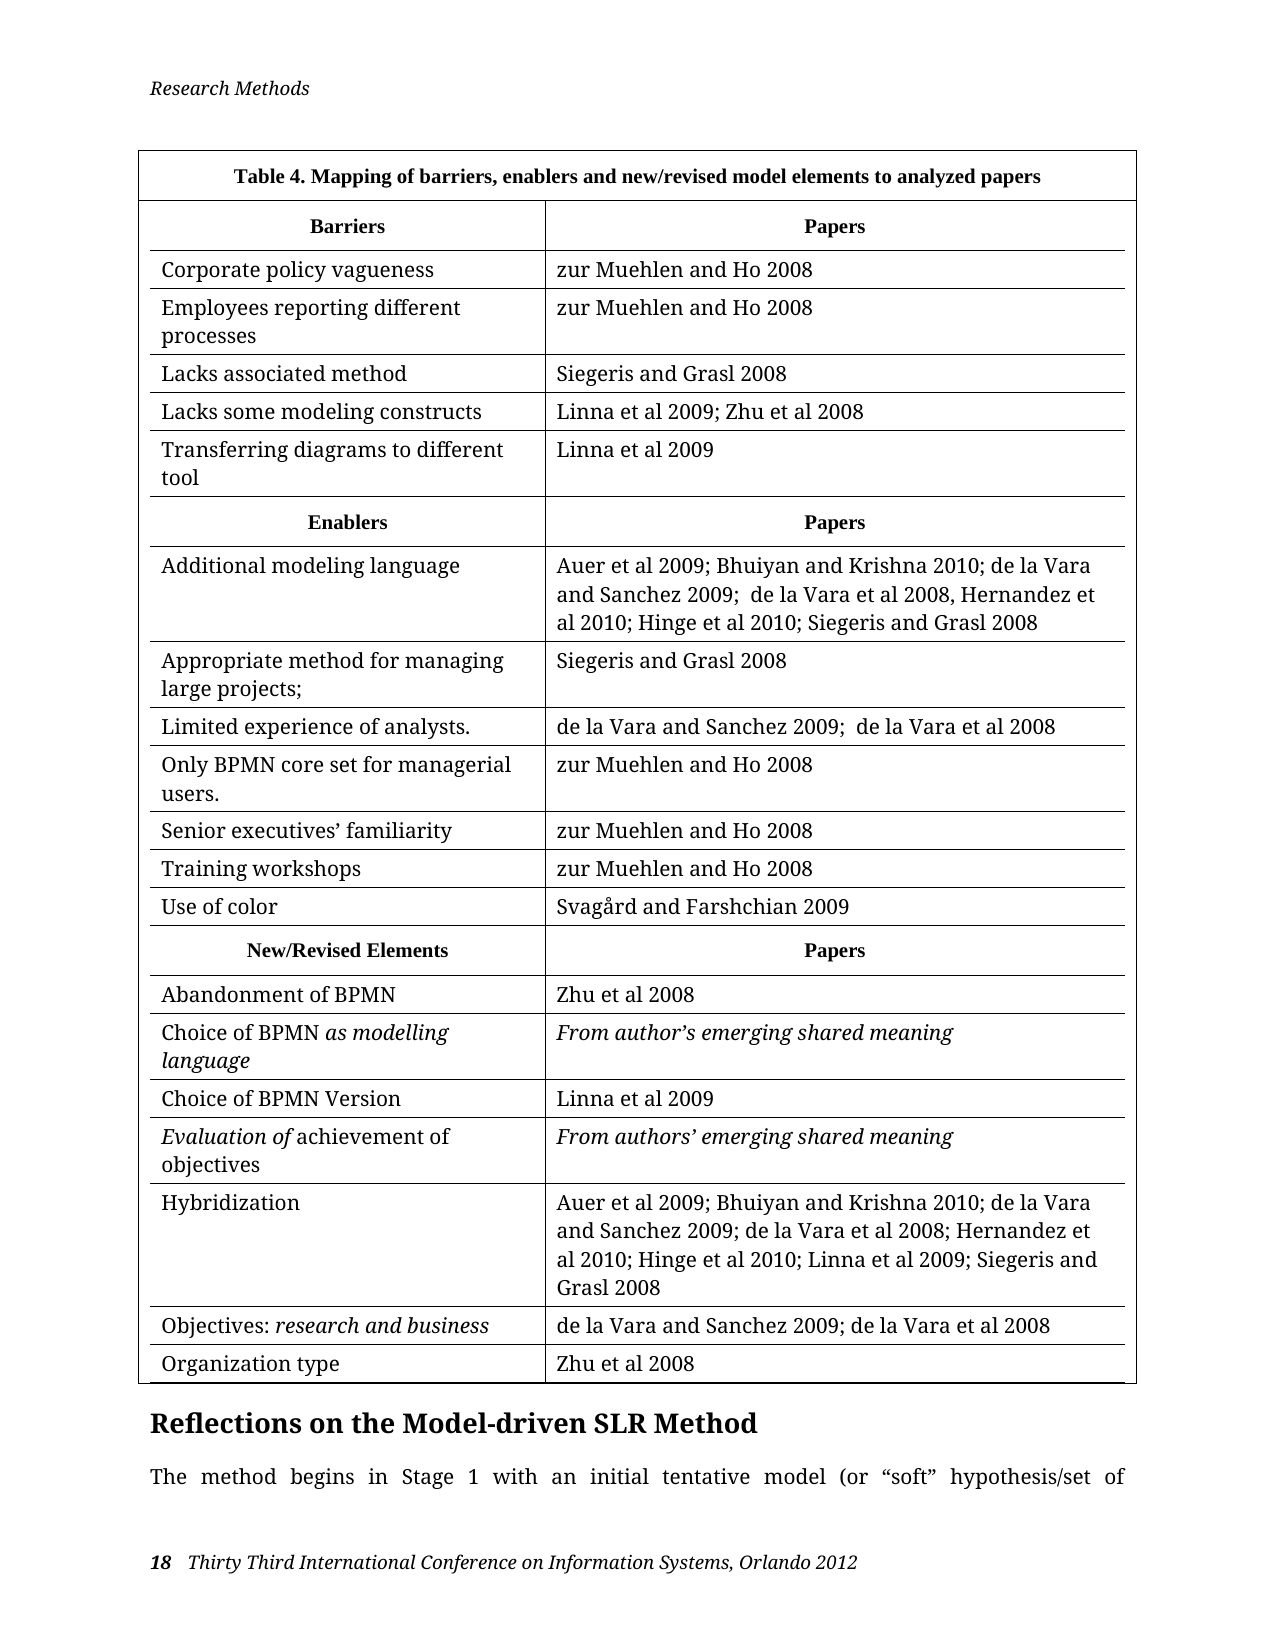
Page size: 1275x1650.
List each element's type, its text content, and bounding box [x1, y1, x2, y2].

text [150, 1462, 1125, 1491]
table_header Table 4. Mapping of barriers, enablers and new/revised model elements to analyzed papers [139, 151, 1136, 200]
subtitle Reflections on the Model-driven SLR Method [150, 1405, 1125, 1442]
table_cell [139, 201, 545, 1383]
table_cell [546, 201, 1136, 1383]
